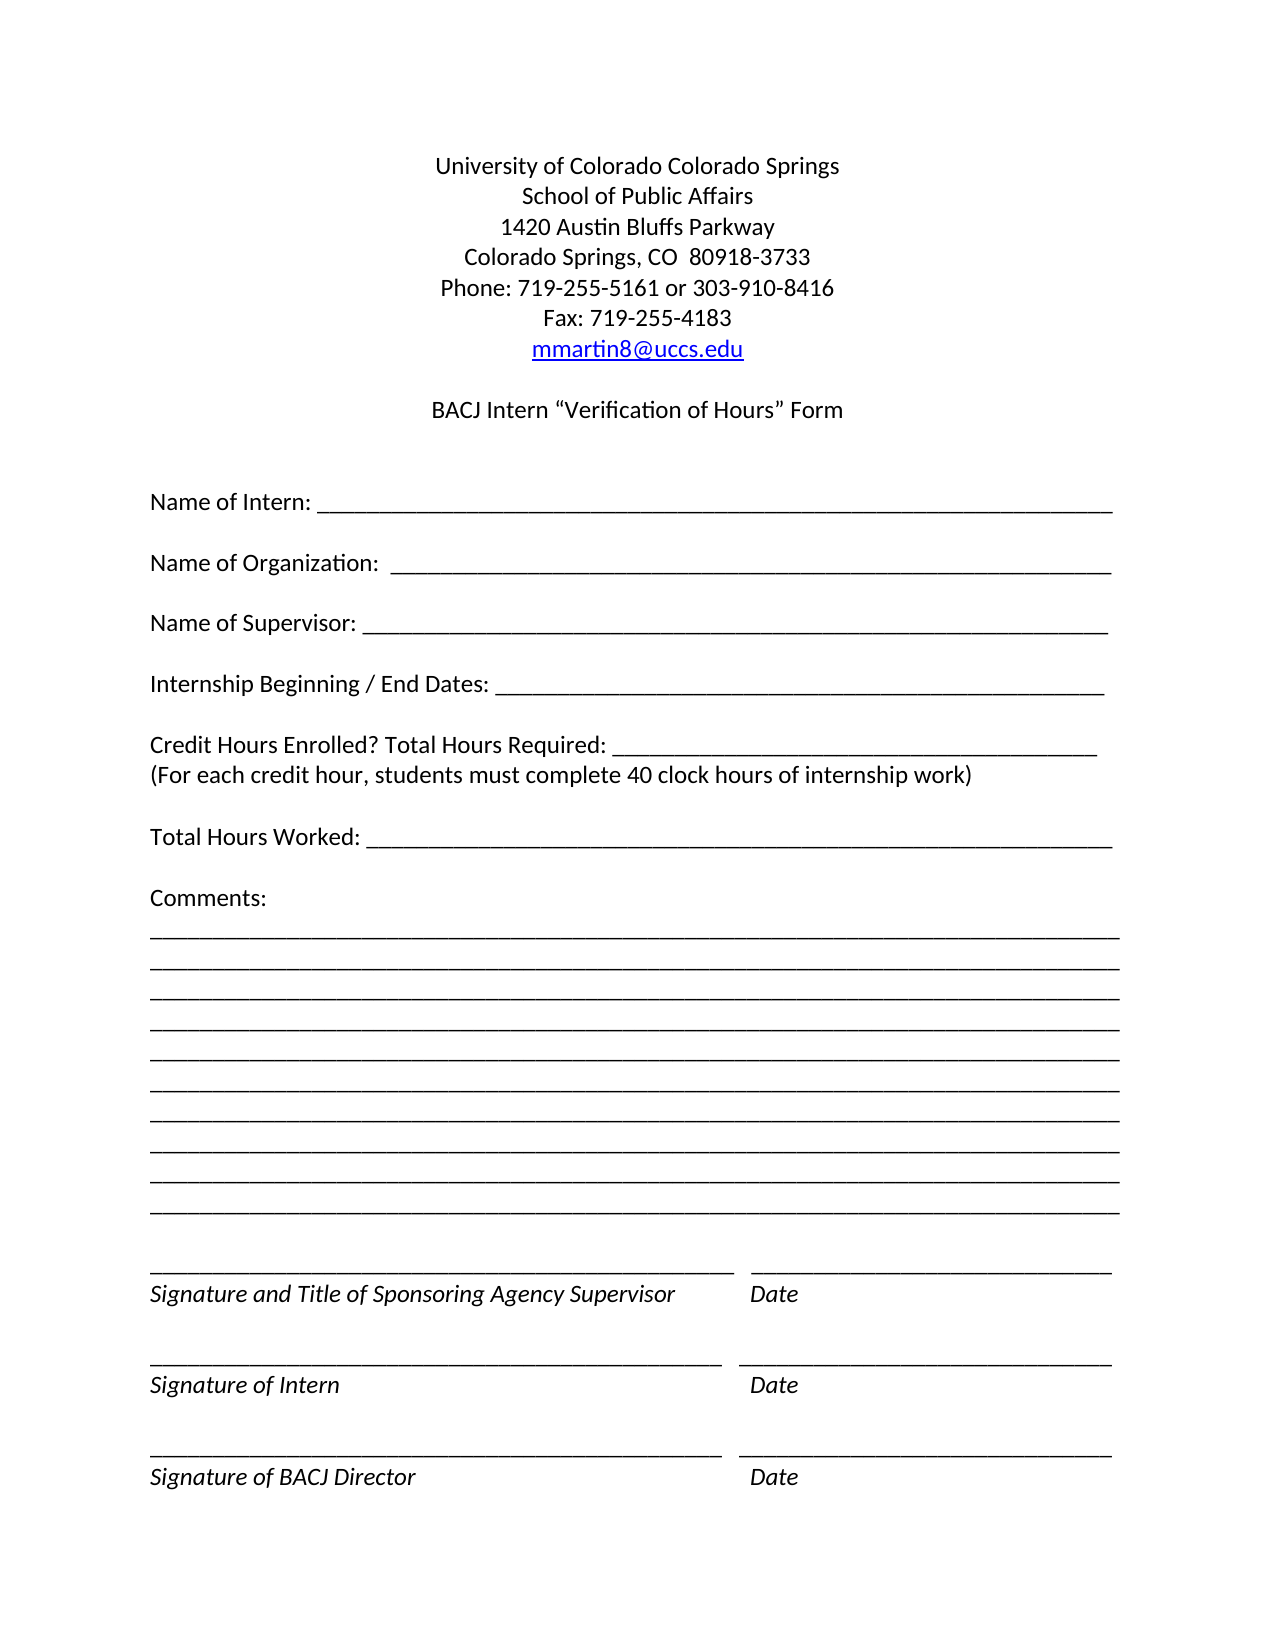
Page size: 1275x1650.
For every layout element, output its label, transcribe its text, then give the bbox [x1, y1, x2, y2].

text Signature of Intern Date [150, 1369, 1125, 1400]
text BACJ Intern “Verification of Hours” Form [150, 394, 1125, 425]
text Signature and Title of Sponsoring Agency Supervisor Date [150, 1278, 1125, 1308]
text Fax: 719-255-4183 [150, 303, 1125, 333]
text (For each credit hour, students must complete 40 clock hours of internship work) [150, 760, 1125, 790]
text 1420 Austin Bluffs Parkway [150, 211, 1125, 242]
text Phone: 719-255-5161 or 303-910-8416 [150, 272, 1125, 303]
text School of Public Affairs [150, 181, 1125, 211]
text University of Colorado Colorado Springs [150, 150, 1125, 181]
text Total Hours Worked: ____________________________________________________________ [150, 821, 1125, 851]
text mmartin8@uccs.edu [150, 333, 1125, 364]
text ______________________________________________ ______________________________ [150, 1339, 1125, 1369]
text ______________________________________________ ______________________________ [150, 1430, 1125, 1461]
text Name of Supervisor: ____________________________________________________________ [150, 607, 1125, 638]
text Signature of BACJ Director Date [150, 1461, 1125, 1491]
text Name of Organization: __________________________________________________________ [150, 547, 1125, 577]
text Internship Beginning / End Dates: _________________________________________________ [150, 668, 1125, 699]
text Name of Intern: ________________________________________________________________ [150, 486, 1125, 516]
text _______________________________________________ _____________________________ [150, 1247, 1125, 1278]
text Comments: ____________________________________________________________________________________________________________________________________________________________________________________________________________________________________________________________________________________________________________________________________________________________________________________________________________________________________________________________________________________________________________________________________________________________________________________________________________________________________________________________________________________________________________________________________________________________________________________________________________ [150, 882, 1125, 1217]
text Credit Hours Enrolled? Total Hours Required: _______________________________________ [150, 729, 1125, 760]
text Colorado Springs, CO 80918-3733 [150, 242, 1125, 272]
